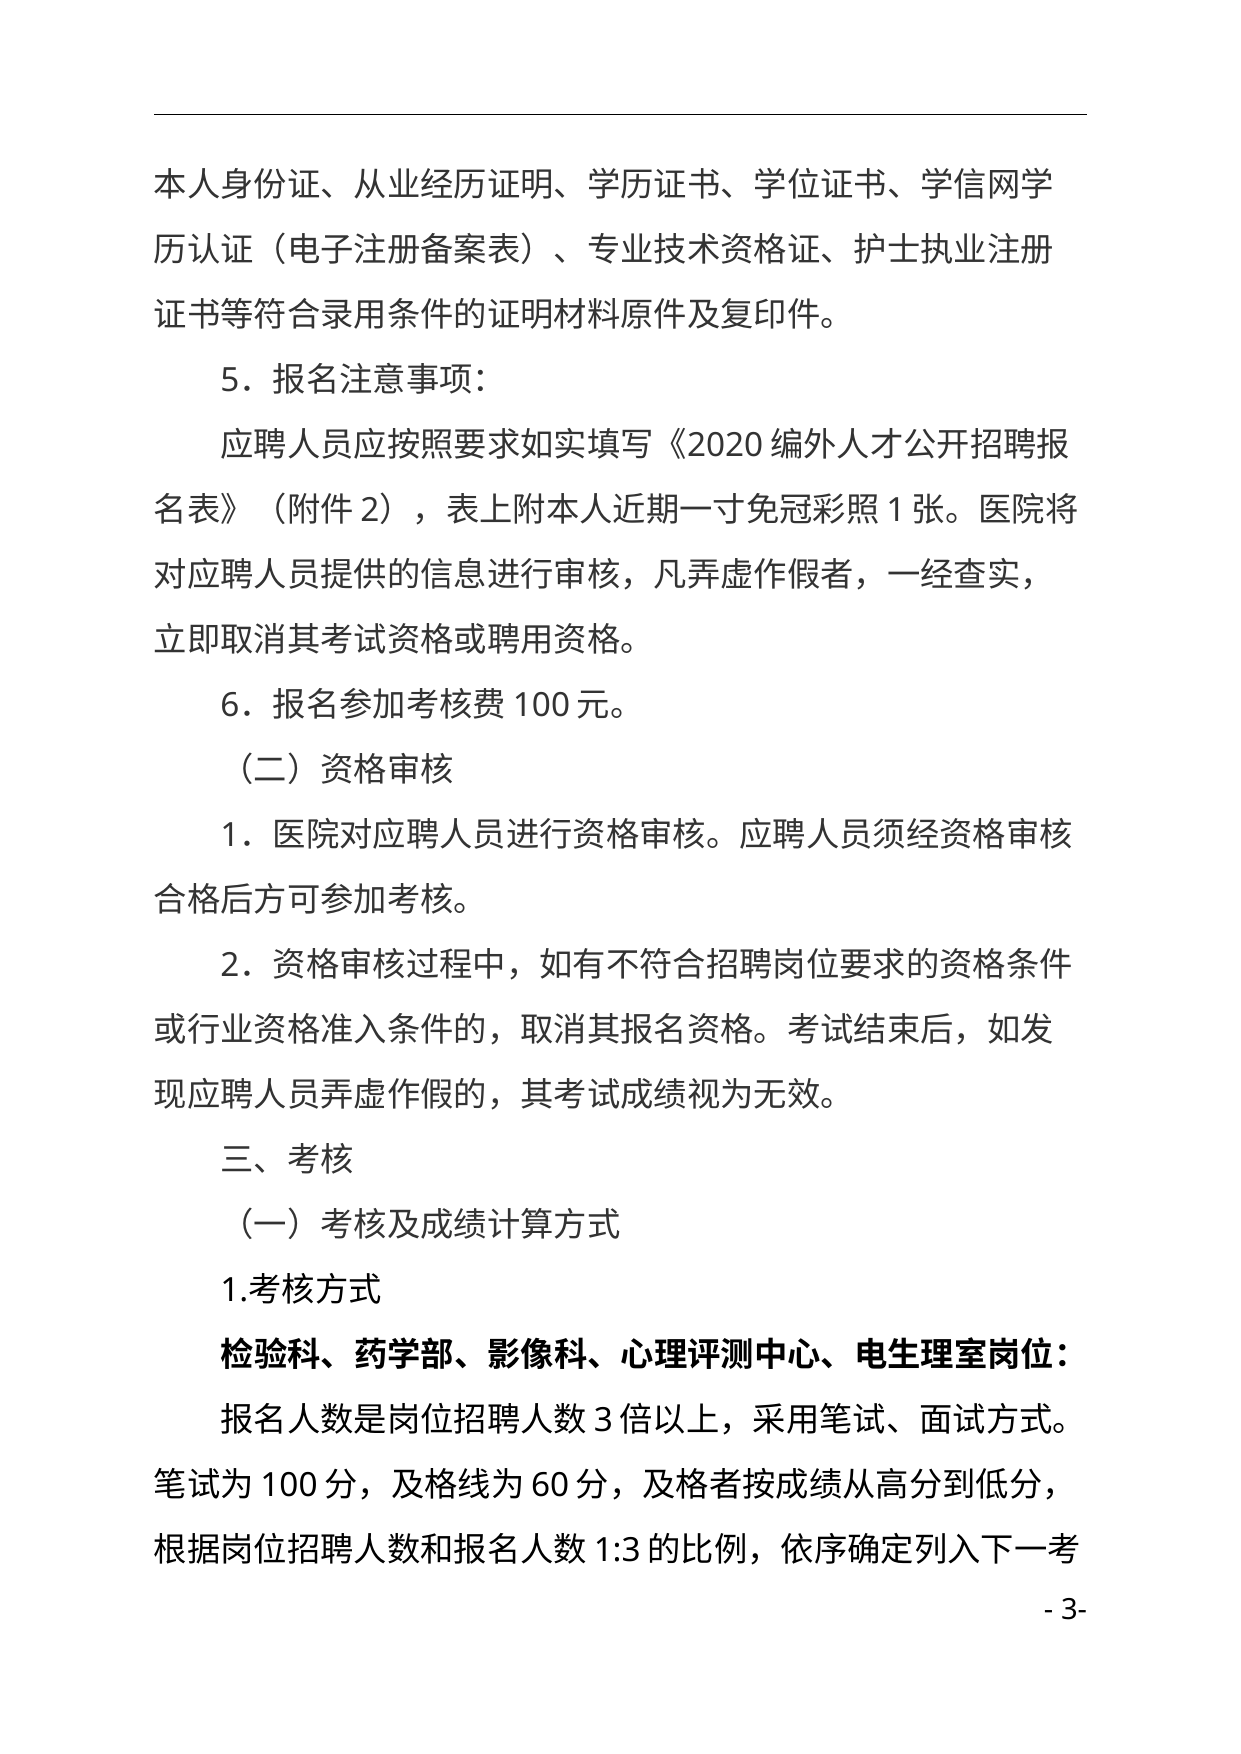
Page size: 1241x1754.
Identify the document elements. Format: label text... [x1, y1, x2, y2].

text 应聘人员应按照要求如实填写《2020编外人才公开招聘报名表》（附件2），表上附本人近期一寸免冠彩照1张。医院将对应聘人员提供的信息进行审核，凡弄虚作假者，一经查实，立即取消其考试资格或聘用资格。 [153, 410, 1087, 670]
text 三、考核 [153, 1125, 1087, 1190]
text 检验科、药学部、影像科、心理评测中心、电生理室岗位： [153, 1320, 1087, 1385]
text 6．报名参加考核费100元。 [153, 670, 1087, 735]
text 5．报名注意事项： [153, 345, 1087, 410]
text （二）资格审核 [153, 735, 1087, 800]
text 1.考核方式 [153, 1255, 1087, 1320]
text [153, 1385, 1087, 1580]
text 1．医院对应聘人员进行资格审核。应聘人员须经资格审核合格后方可参加考核。 [153, 800, 1087, 930]
text （一）考核及成绩计算方式 [153, 1190, 1087, 1255]
text 2．资格审核过程中，如有不符合招聘岗位要求的资格条件或行业资格准入条件的，取消其报名资格。考试结束后，如发现应聘人员弄虚作假的，其考试成绩视为无效。 [153, 930, 1087, 1125]
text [153, 150, 1087, 345]
